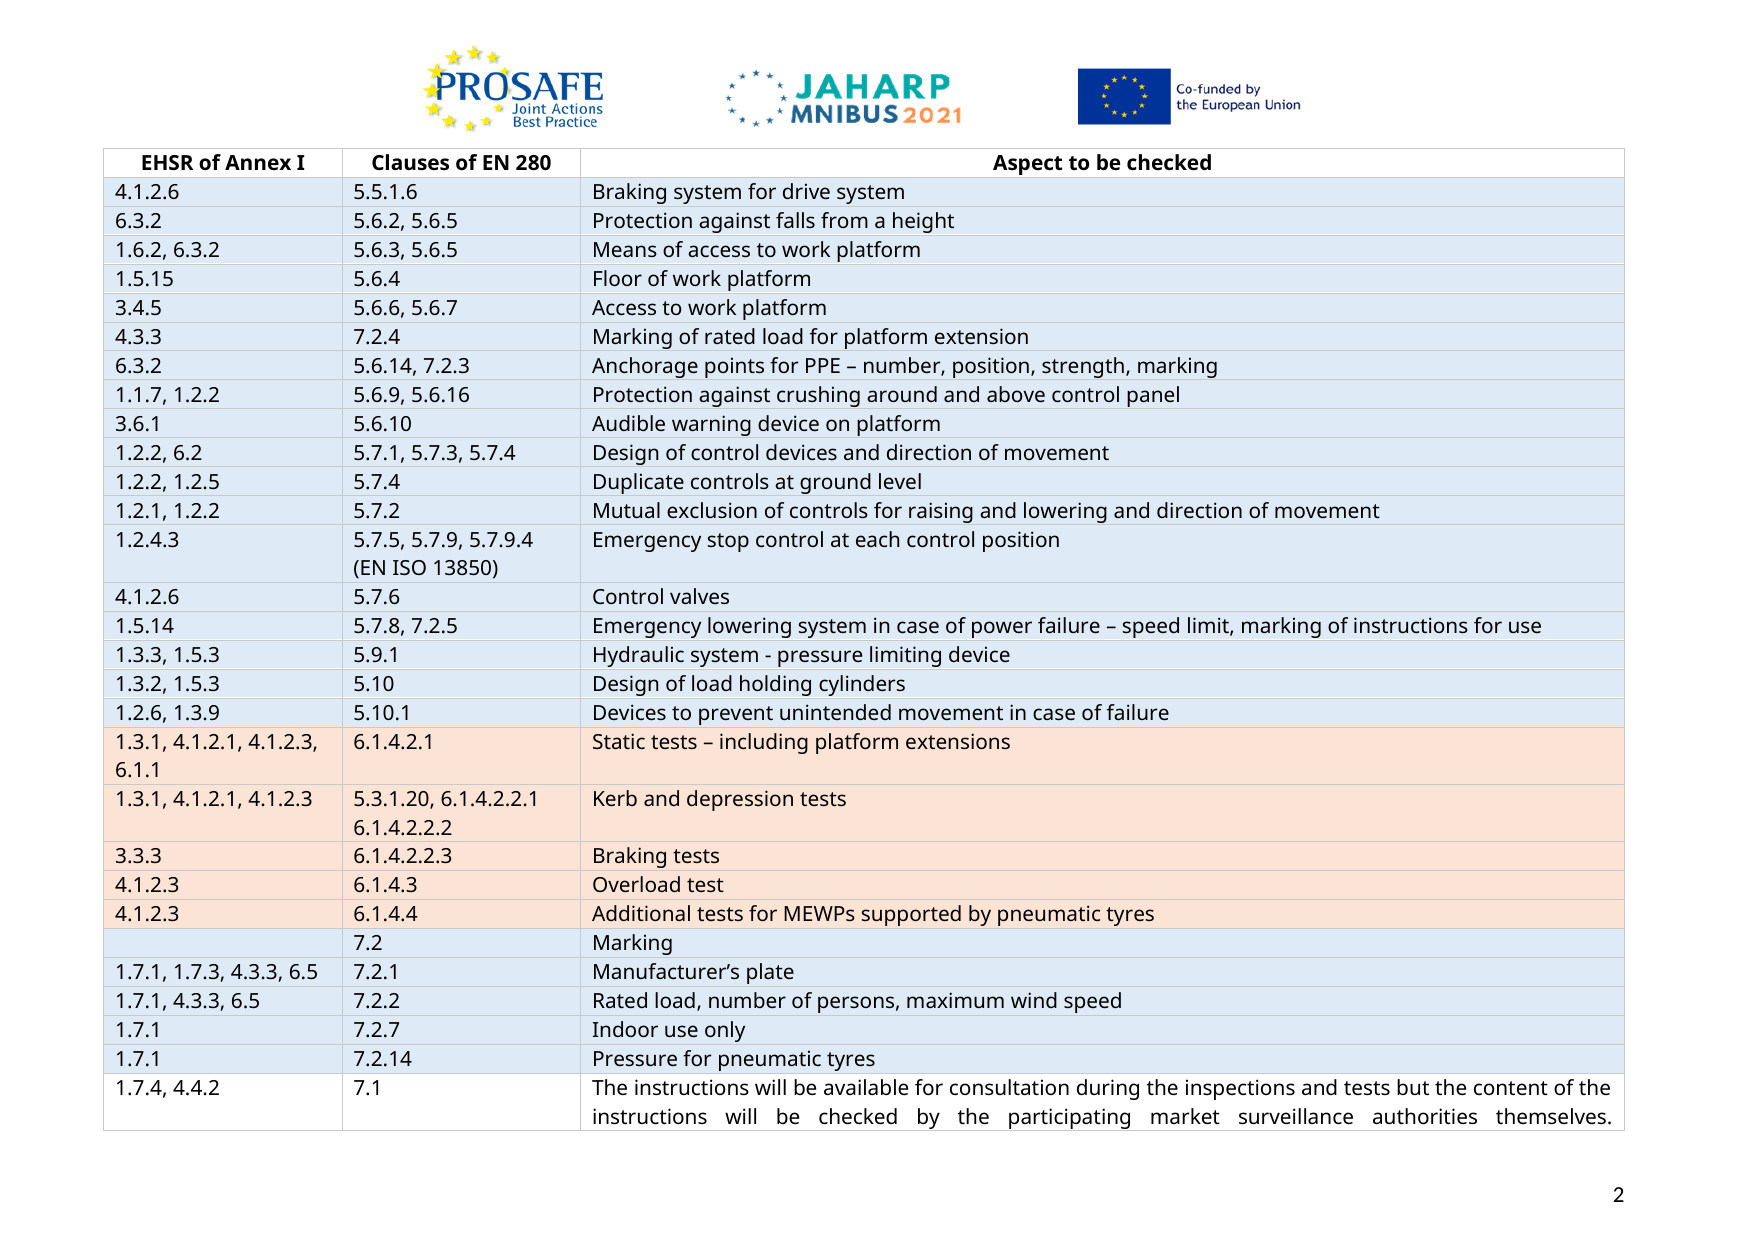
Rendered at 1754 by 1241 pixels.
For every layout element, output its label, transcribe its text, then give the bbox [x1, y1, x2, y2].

table_cell 4.3.3 [104, 323, 342, 350]
table_cell Design of load holding cylinders [581, 670, 1624, 697]
table_cell 5.6.4 [343, 265, 580, 292]
table_cell 7.2.14 [343, 1045, 580, 1073]
table_cell 1.3.2, 1.5.3 [104, 670, 342, 697]
table_cell 5.6.2, 5.6.5 [343, 207, 580, 234]
table_cell 4.1.2.3 [104, 900, 342, 928]
table_cell 1.7.1 [104, 1016, 342, 1044]
table_cell 4.1.2.6 [104, 583, 342, 611]
table_cell 1.7.1, 1.7.3, 4.3.3, 6.5 [104, 958, 342, 986]
table_cell Pressure for pneumatic tyres [581, 1045, 1624, 1073]
table_cell Manufacturer’s plate [581, 958, 1624, 986]
table_cell 1.7.1 [104, 1045, 342, 1073]
table_cell 3.3.3 [104, 842, 342, 870]
table_cell 5.7.6 [343, 583, 580, 611]
table_cell 3.6.1 [104, 409, 342, 437]
table_cell 7.1 [343, 1074, 580, 1130]
table_cell Rated load, number of persons, maximum wind speed [581, 987, 1624, 1015]
table_cell Access to work platform [581, 294, 1624, 321]
table_cell 1.2.4.3 [104, 525, 342, 582]
table_cell Protection against falls from a height [581, 207, 1624, 234]
table_cell 6.1.4.3 [343, 871, 580, 899]
table_cell 4.1.2.6 [104, 178, 342, 206]
table_cell [104, 929, 342, 957]
table_header EHSR of Annex I [104, 149, 342, 177]
table_cell Hydraulic system - pressure limiting device [581, 641, 1624, 668]
table_cell Duplicate controls at ground level [581, 467, 1624, 495]
table_cell 5.3.1.20, 6.1.4.2.2.1 6.1.4.2.2.2 [343, 785, 580, 841]
table_cell Braking system for drive system [581, 178, 1624, 206]
table_cell Additional tests for MEWPs supported by pneumatic tyres [581, 900, 1624, 928]
table_cell 7.2 [343, 929, 580, 957]
table_cell Braking tests [581, 842, 1624, 870]
table_cell 5.10.1 [343, 699, 580, 726]
table_cell 7.2.7 [343, 1016, 580, 1044]
table_cell 5.7.8, 7.2.5 [343, 612, 580, 639]
table_cell Control valves [581, 583, 1624, 611]
table_cell Marking [581, 929, 1624, 957]
table_cell 3.4.5 [104, 294, 342, 321]
table_cell 5.10 [343, 670, 580, 697]
table_cell 1.2.2, 1.2.5 [104, 467, 342, 495]
table_cell 1.3.3, 1.5.3 [104, 641, 342, 668]
table_cell 1.2.1, 1.2.2 [104, 496, 342, 524]
table_cell 5.7.1, 5.7.3, 5.7.4 [343, 438, 580, 466]
table_cell Static tests – including platform extensions [581, 728, 1624, 784]
table_cell 5.6.14, 7.2.3 [343, 351, 580, 379]
table_cell Means of access to work platform [581, 236, 1624, 263]
table_cell 6.1.4.2.2.3 [343, 842, 580, 870]
table_cell 1.7.1, 4.3.3, 6.5 [104, 987, 342, 1015]
table_cell 5.6.6, 5.6.7 [343, 294, 580, 321]
table_cell 1.2.6, 1.3.9 [104, 699, 342, 726]
table_cell 6.1.4.4 [343, 900, 580, 928]
table_cell 1.5.14 [104, 612, 342, 639]
table_cell 7.2.2 [343, 987, 580, 1015]
table_header Aspect to be checked [581, 149, 1624, 177]
table_cell 5.6.9, 5.6.16 [343, 380, 580, 408]
table_cell 7.2.4 [343, 323, 580, 350]
table_cell Marking of rated load for platform extension [581, 323, 1624, 350]
table_cell 1.1.7, 1.2.2 [104, 380, 342, 408]
table_cell Mutual exclusion of controls for raising and lowering and direction of movement [581, 496, 1624, 524]
table_cell 1.7.4, 4.4.2 [104, 1074, 342, 1130]
table_cell Emergency stop control at each control position [581, 525, 1624, 582]
table_cell Devices to prevent unintended movement in case of failure [581, 699, 1624, 726]
table_cell 6.3.2 [104, 351, 342, 379]
table_cell Design of control devices and direction of movement [581, 438, 1624, 466]
picture [421, 44, 1307, 138]
table_cell 1.2.2, 6.2 [104, 438, 342, 466]
table_cell 5.7.2 [343, 496, 580, 524]
table_cell 5.6.10 [343, 409, 580, 437]
table_cell 1.6.2, 6.3.2 [104, 236, 342, 263]
table_cell 5.5.1.6 [343, 178, 580, 206]
table_cell Indoor use only [581, 1016, 1624, 1044]
table_cell 5.7.4 [343, 467, 580, 495]
table_cell Protection against crushing around and above control panel [581, 380, 1624, 408]
table_cell Floor of work platform [581, 265, 1624, 292]
table_cell Anchorage points for PPE – number, position, strength, marking [581, 351, 1624, 379]
table_cell Audible warning device on platform [581, 409, 1624, 437]
table_cell 6.1.4.2.1 [343, 728, 580, 784]
table_cell Emergency lowering system in case of power failure – speed limit, marking of instructions for use [581, 612, 1624, 639]
table_cell 1.3.1, 4.1.2.1, 4.1.2.3, 6.1.1 [104, 728, 342, 784]
table_cell 4.1.2.3 [104, 871, 342, 899]
table_cell 5.9.1 [343, 641, 580, 668]
table_cell Overload test [581, 871, 1624, 899]
table_cell 6.3.2 [104, 207, 342, 234]
table_cell 1.3.1, 4.1.2.1, 4.1.2.3 [104, 785, 342, 841]
table_cell 5.6.3, 5.6.5 [343, 236, 580, 263]
table_cell 5.7.5, 5.7.9, 5.7.9.4 (EN ISO 13850) [343, 525, 580, 582]
table_cell 7.2.1 [343, 958, 580, 986]
table_cell Kerb and depression tests [581, 785, 1624, 841]
table_cell 1.5.15 [104, 265, 342, 292]
table_header Clauses of EN 280 [343, 149, 580, 177]
